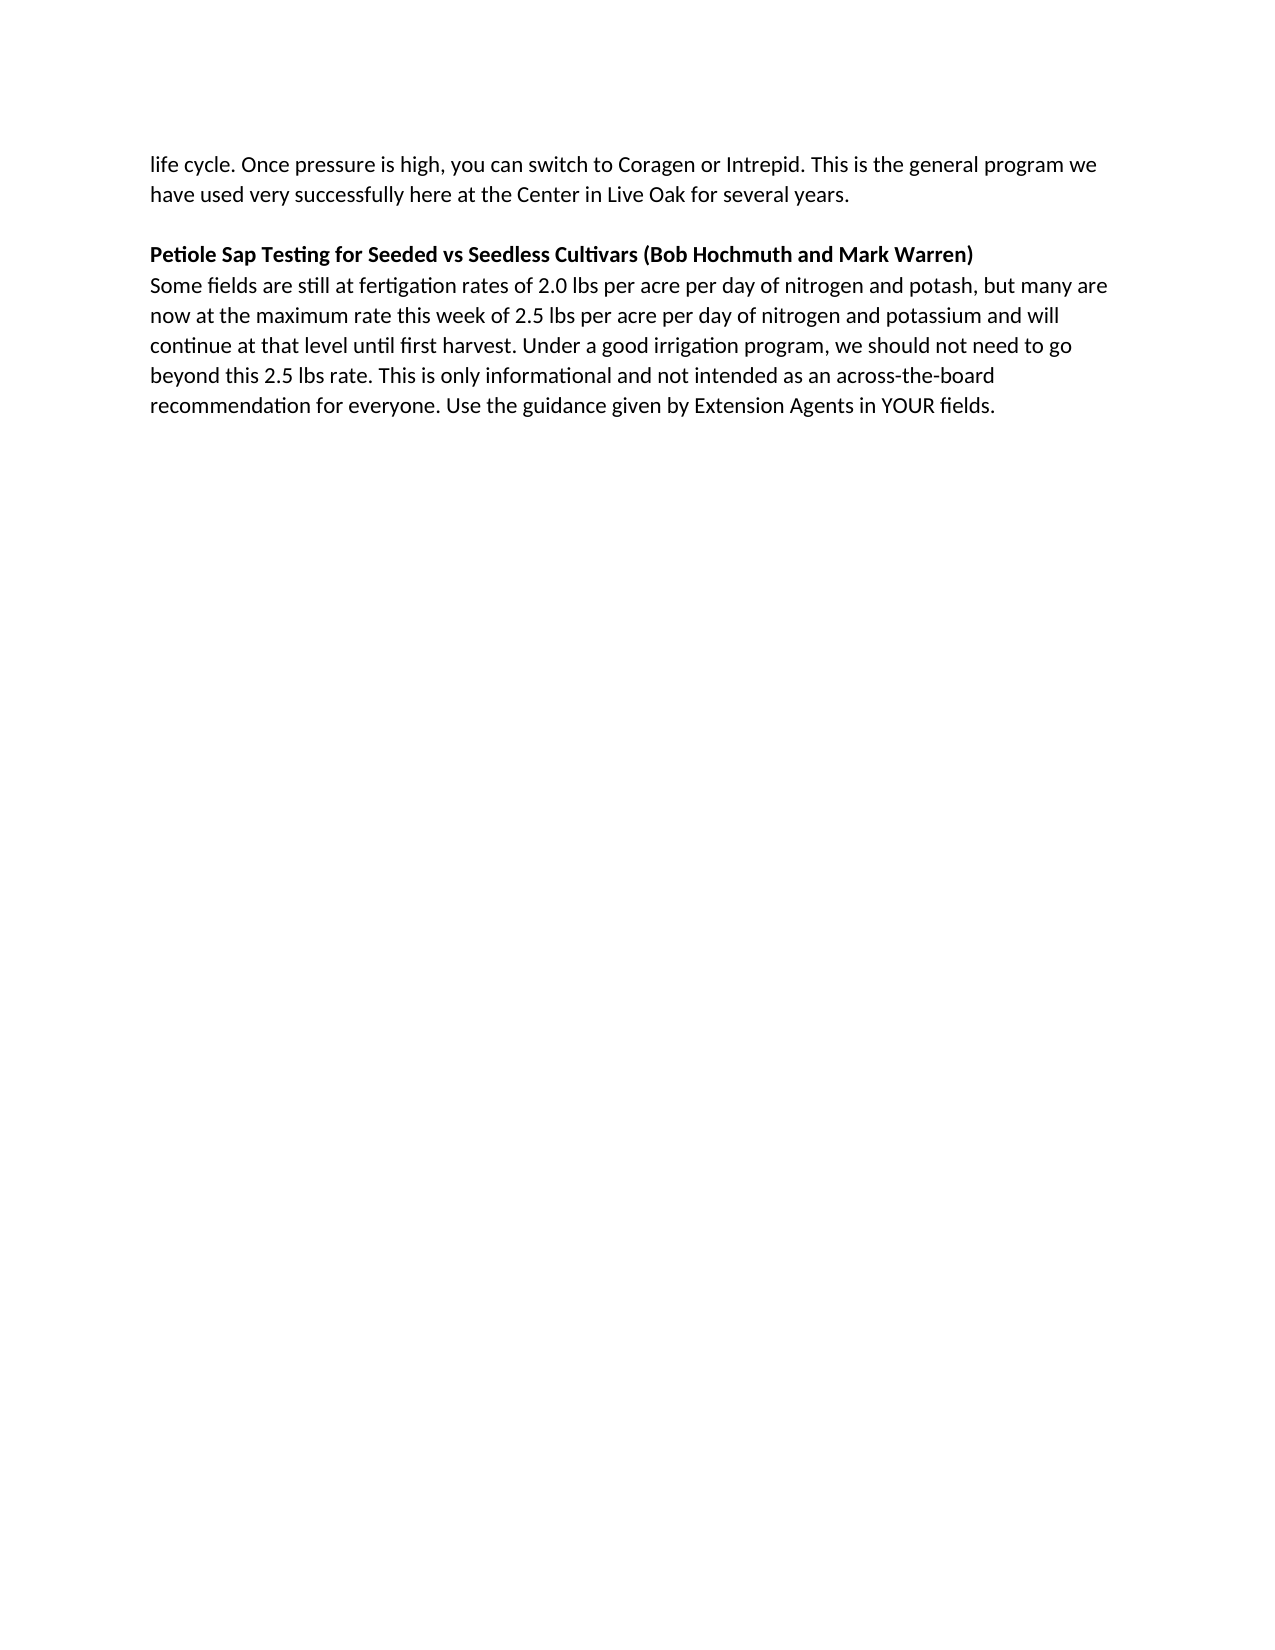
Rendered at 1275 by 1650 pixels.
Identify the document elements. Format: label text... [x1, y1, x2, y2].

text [150, 150, 1125, 208]
text Petiole Sap Testing for Seeded vs Seedless Cultivars (Bob Hochmuth and Mark Warren) [150, 241, 1125, 269]
text Some fields are still at fertigation rates of 2.0 lbs per acre per day of nitrogen and potash, but many are now at the maximum rate this week of 2.5 lbs per acre per day of nitrogen and potassium and will continue at that level until first harvest. Under a good irrigation program, we should not need to go beyond this 2.5 lbs rate. This is only informational and not intended as an across-the-board recommendation for everyone. Use the guidance given by Extension Agents in YOUR fields. [150, 271, 1125, 420]
